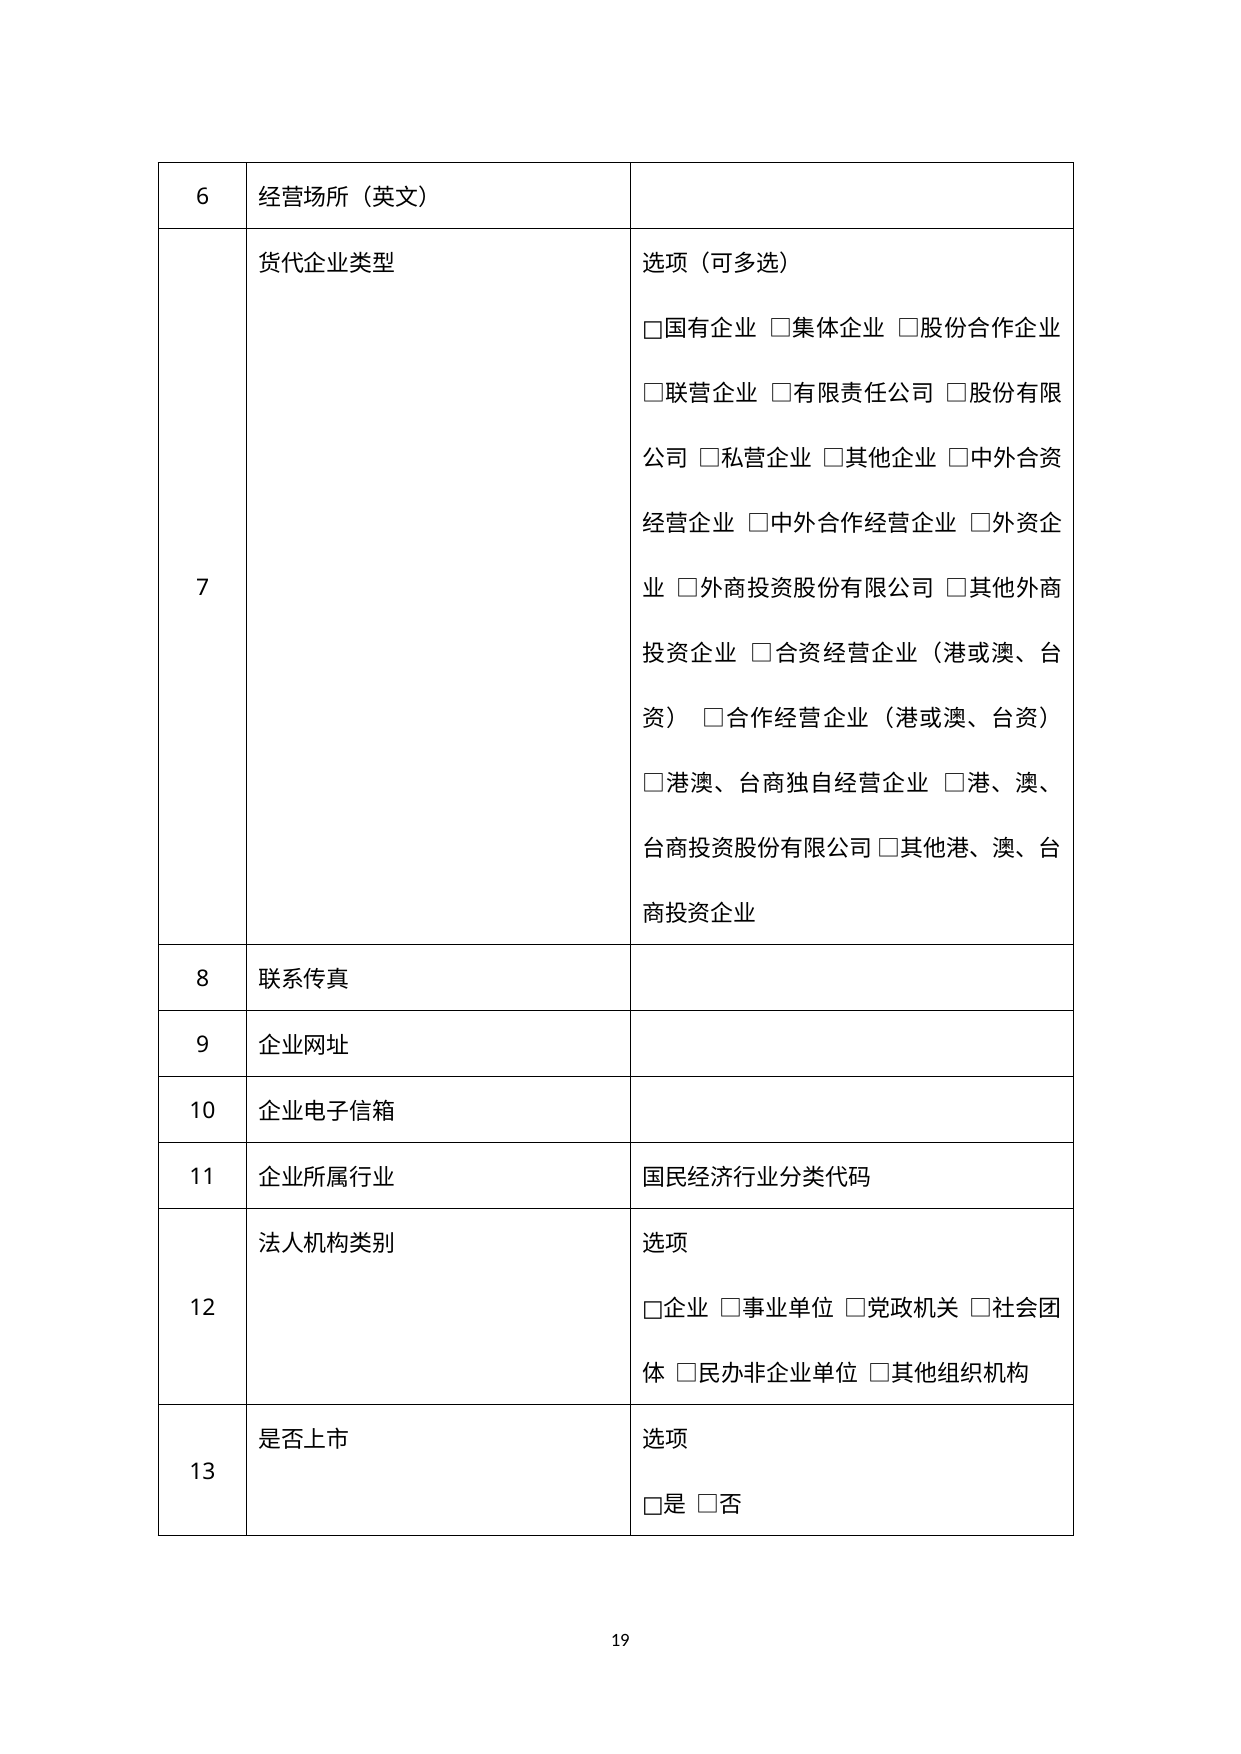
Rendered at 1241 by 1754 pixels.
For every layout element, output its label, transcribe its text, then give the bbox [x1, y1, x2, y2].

table_cell 选项（可多选） □国有企业 □集体企业 □股份合作企业 □联营企业 □有限责任公司 □股份有限公司 □私营企业 □其他企业 □中外合资经营企业 □中外合作经营企业 □外资企业 □外商投资股份有限公司 □其他外商投资企业 □合资经营企业（港或澳、台资） □合作经营企业（港或澳、台资） □港澳、台商独自经营企业 □港、澳、台商投资股份有限公司 □其他港、澳、台商投资企业 [631, 229, 1073, 944]
table_cell [631, 1077, 1073, 1142]
table_cell 联系传真 [247, 945, 630, 1010]
table_cell 11 [159, 1143, 246, 1208]
table_cell 13 [159, 1405, 246, 1535]
table_cell [631, 1011, 1073, 1076]
table_cell 12 [159, 1209, 246, 1404]
table_cell 法人机构类别 [247, 1209, 630, 1404]
table_cell 是否上市 [247, 1405, 630, 1535]
table_cell 企业所属行业 [247, 1143, 630, 1208]
table_cell 8 [159, 945, 246, 1010]
table_cell 10 [159, 1077, 246, 1142]
table_cell 国民经济行业分类代码 [631, 1143, 1073, 1208]
table_cell 企业网址 [247, 1011, 630, 1076]
table_cell 7 [159, 229, 246, 944]
table_cell [631, 945, 1073, 1010]
table_cell [631, 163, 1073, 228]
table_cell 6 [159, 163, 246, 228]
table_cell 经营场所（英文） [247, 163, 630, 228]
table_cell 9 [159, 1011, 246, 1076]
table_cell 企业电子信箱 [247, 1077, 630, 1142]
table_cell 货代企业类型 [247, 229, 630, 944]
table_cell 选项 □是 □否 [631, 1405, 1073, 1535]
table_cell 选项 □企业 □事业单位 □党政机关 □社会团体 □民办非企业单位 □其他组织机构 [631, 1209, 1073, 1404]
